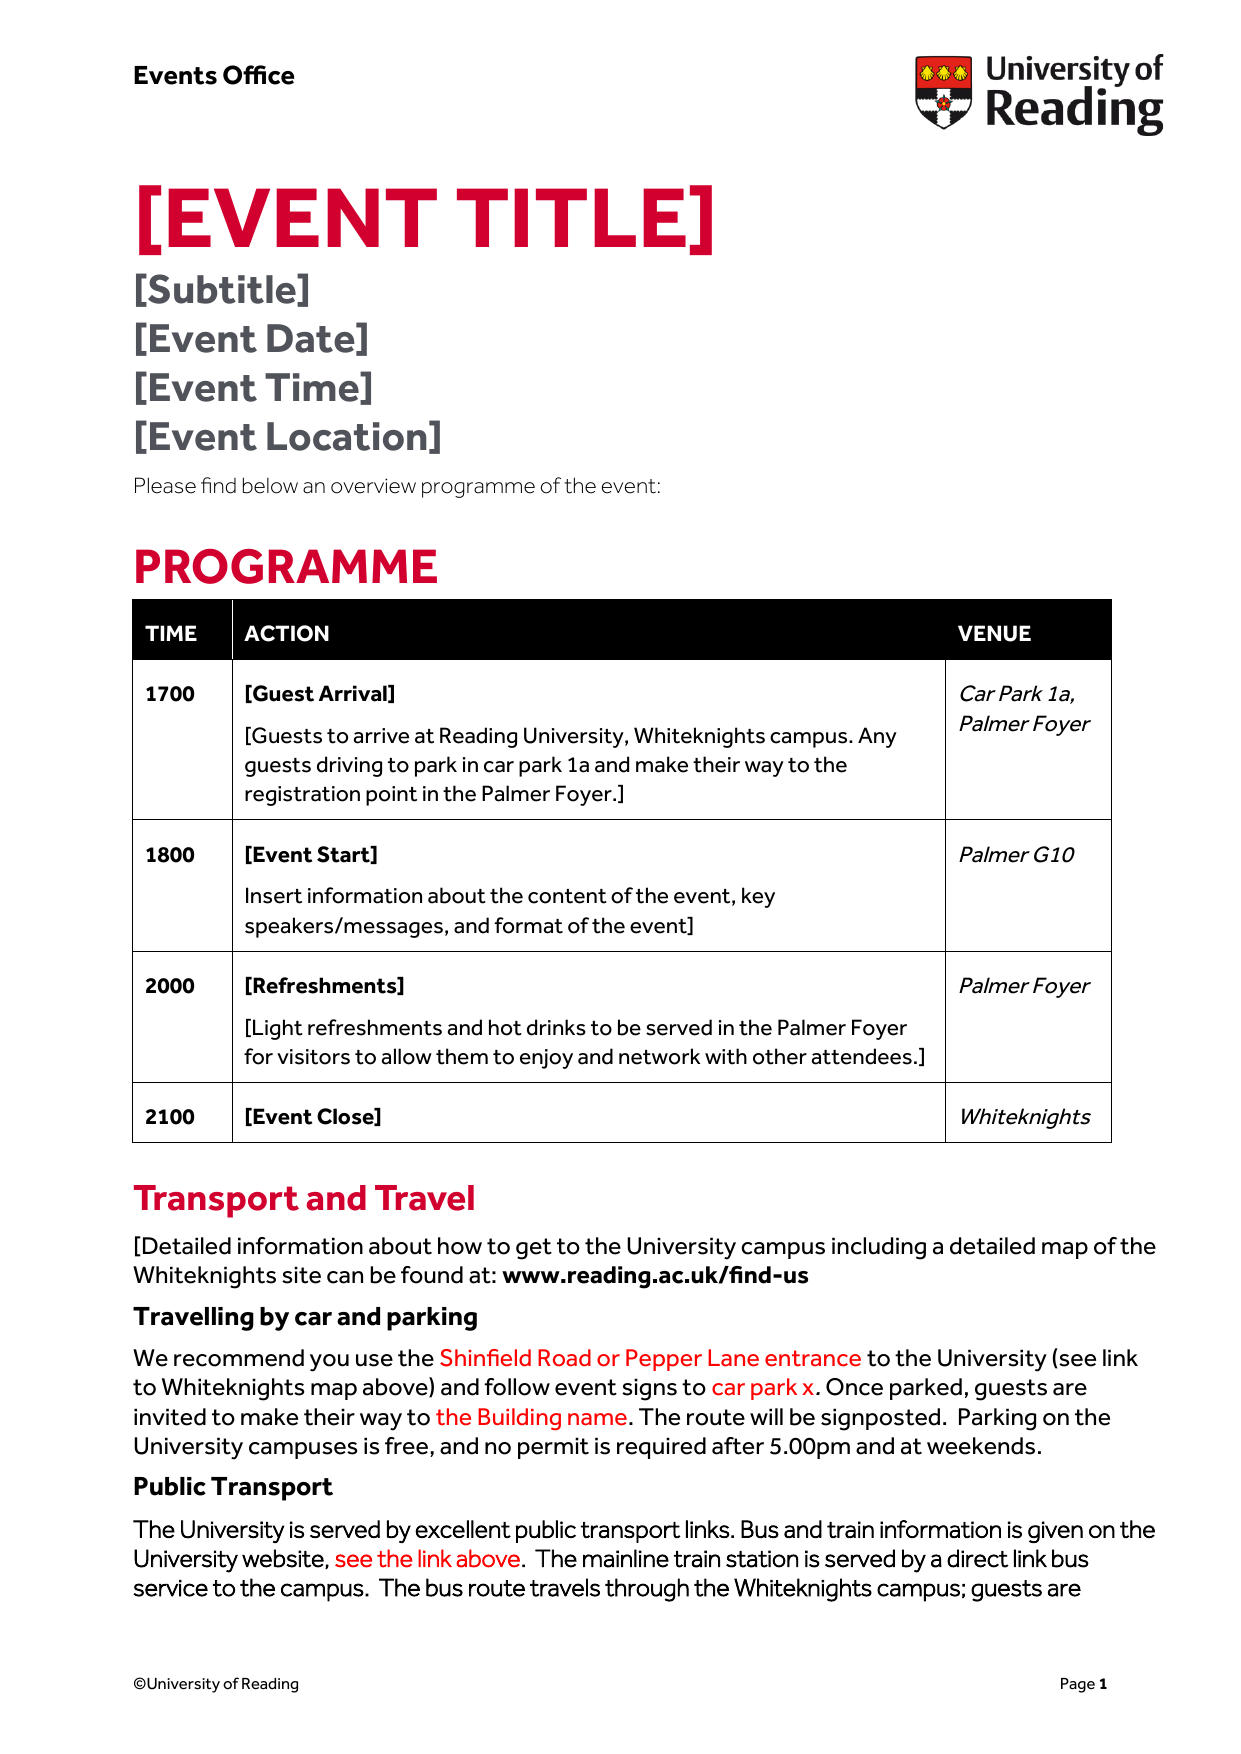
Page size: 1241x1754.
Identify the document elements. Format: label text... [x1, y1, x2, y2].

picture [915, 54, 1164, 136]
text Public Transport [133, 1472, 1163, 1502]
text [Detailed information about how to get to the University campus including a detailed map of the Whiteknights site can be found at: www.reading.ac.uk/find-us [133, 1231, 1163, 1289]
text We recommend you use the Shinfield Road or Pepper Lane entrance to the University (see link to Whiteknights map above) and follow event signs to car park x. Once parked, guests are invited to make their way to the Building name. The route will be signposted. Parking on the University campuses is free, and no permit is required after 5.00pm and at weekends. [133, 1343, 1163, 1460]
subtitle programme [133, 549, 1163, 592]
table_cell Palmer G10 [946, 820, 1111, 951]
table_cell Palmer Foyer [946, 952, 1111, 1082]
table_cell 2000 [133, 952, 232, 1082]
subtitle [Event Time] [133, 372, 1163, 408]
table_cell 1700 [133, 660, 232, 819]
subtitle [Subtitle] [133, 275, 1163, 311]
title [Event Title] [133, 186, 1163, 262]
table_header VENUE [946, 600, 1111, 659]
text Travelling by car and parking [133, 1302, 1163, 1331]
table_cell [Event Close] [233, 1083, 945, 1142]
subtitle Transport and Travel [133, 1181, 1163, 1218]
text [133, 1514, 1163, 1602]
table_cell [Refreshments] [Light refreshments and hot drinks to be served in the Palmer Foyer for visitors to allow them to enjoy and network with other attendees.] [233, 952, 945, 1082]
subtitle [Event Location] [133, 421, 1163, 457]
table_cell Whiteknights [946, 1083, 1111, 1142]
table_cell 1800 [133, 820, 232, 951]
table_cell 2100 [133, 1083, 232, 1142]
table_header TIME [133, 600, 232, 659]
subtitle [Event Date] [133, 323, 1163, 360]
text Please find below an overview programme of the event: [133, 470, 1163, 499]
table_cell Car Park 1a, Palmer Foyer [946, 660, 1111, 819]
table_cell [Event Start] Insert information about the content of the event, key speakers/messages, and format of the event] [233, 820, 945, 951]
table_header ACTION [233, 600, 946, 659]
table_cell [Guest Arrival] [Guests to arrive at Reading University, Whiteknights campus. Any guests driving to park in car park 1a and make their way to the registration point in the Palmer Foyer.] [233, 660, 945, 819]
